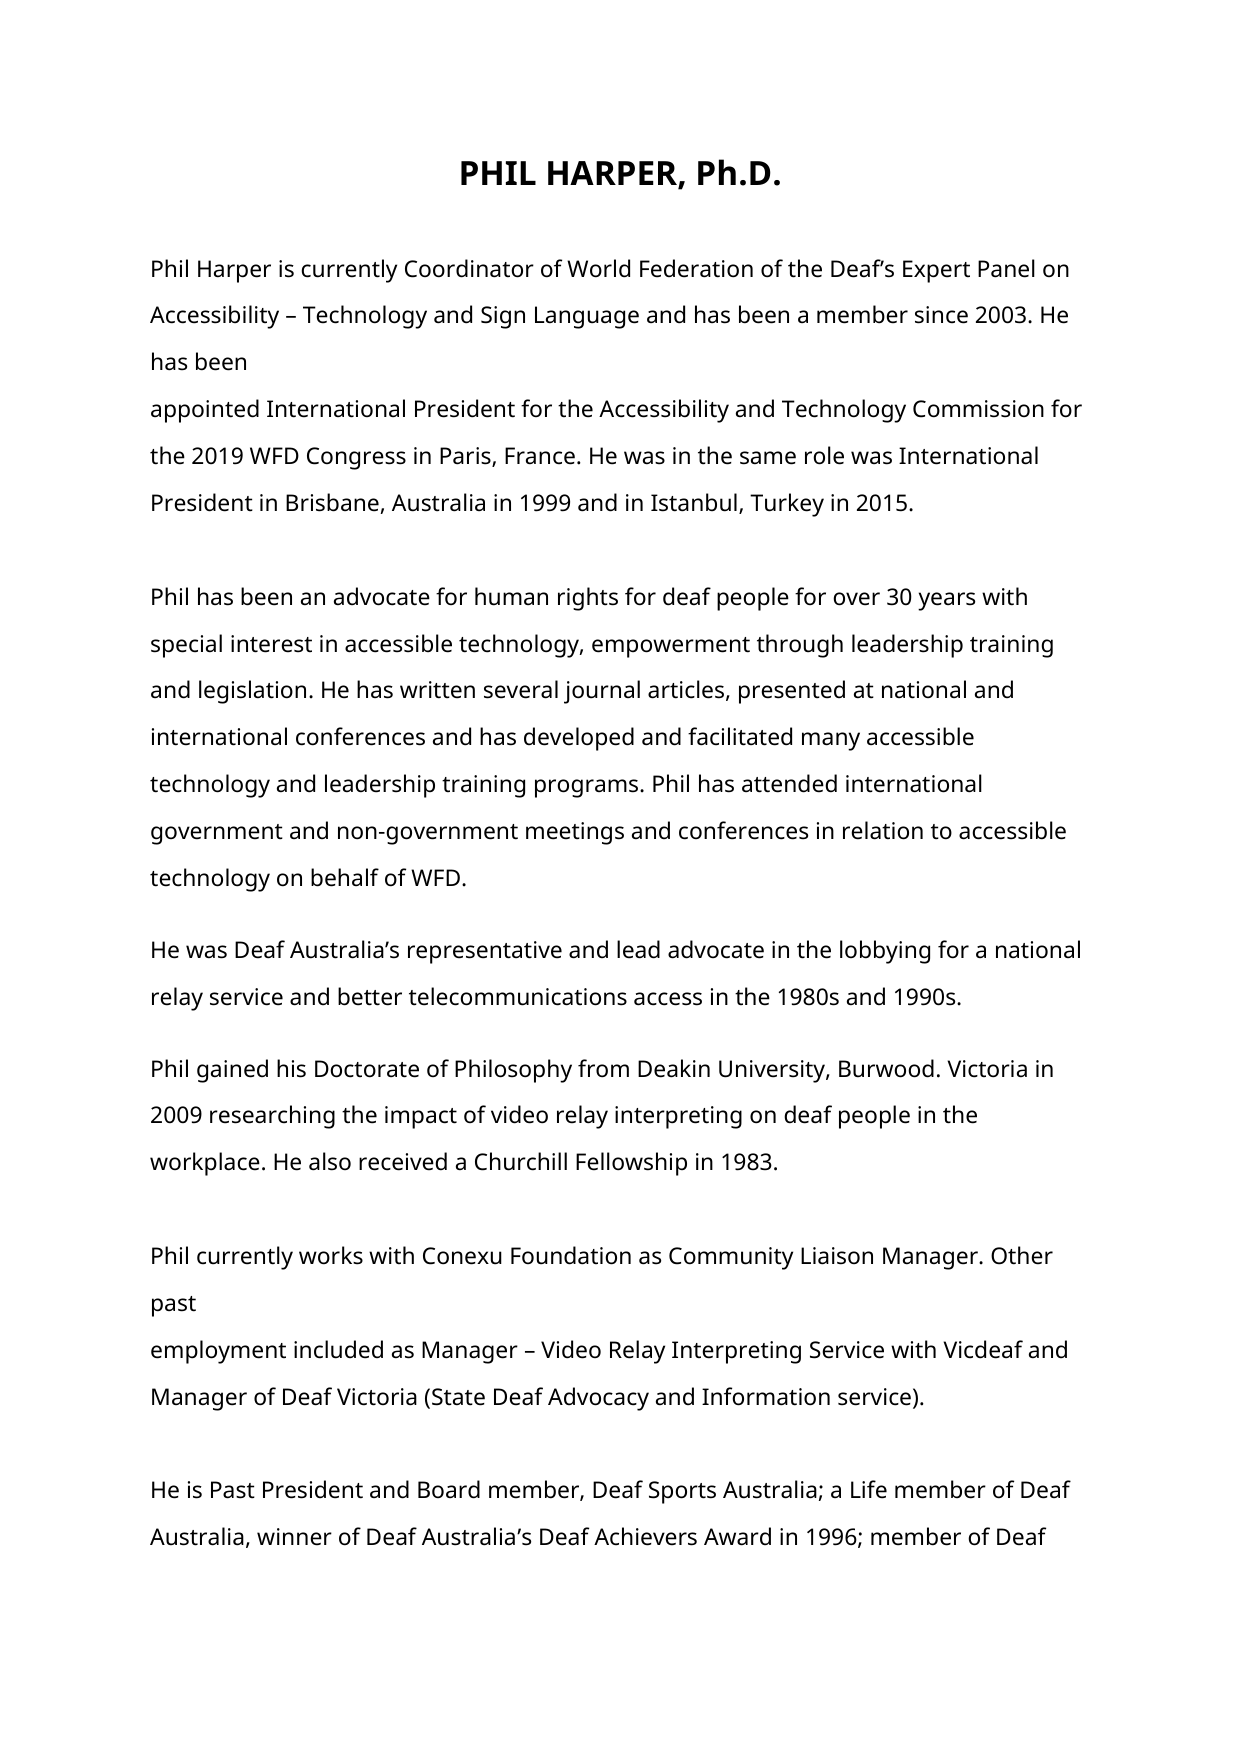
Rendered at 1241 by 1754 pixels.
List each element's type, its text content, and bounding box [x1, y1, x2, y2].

text Phil gained his Doctorate of Philosophy from Deakin University, Burwood. Victoria in 2009 researching the impact of video relay interpreting on deaf people in the workplace. He also received a Churchill Fellowship in 1983. [150, 1053, 1090, 1178]
text employment included as Manager – Video Relay Interpreting Service with Vicdeaf and Manager of Deaf Victoria (State Deaf Advocacy and Information service). [150, 1334, 1090, 1412]
text Phil currently works with Conexu Foundation as Community Liaison Manager. Other past [150, 1240, 1090, 1318]
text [150, 1474, 1090, 1553]
text Phil has been an advocate for human rights for deaf people for over 30 years with special interest in accessible technology, empowerment through leadership training and legislation. He has written several journal articles, presented at national and international conferences and has developed and facilitated many accessible technology and leadership training programs. Phil has attended international government and non-government meetings and conferences in relation to accessible technology on behalf of WFD. [150, 581, 1090, 893]
text Phil Harper is currently Coordinator of World Federation of the Deaf’s Expert Panel on Accessibility – Technology and Sign Language and has been a member since 2003. He has been [150, 253, 1090, 378]
text PHIL HARPER, Ph.D. [150, 150, 1090, 228]
text appointed International President for the Accessibility and Technology Commission for the 2019 WFD Congress in Paris, France. He was in the same role was International President in Brisbane, Australia in 1999 and in Istanbul, Turkey in 2015. [150, 393, 1090, 518]
text He was Deaf Australia’s representative and lead advocate in the lobbying for a national relay service and better telecommunications access in the 1980s and 1990s. [150, 934, 1090, 1012]
